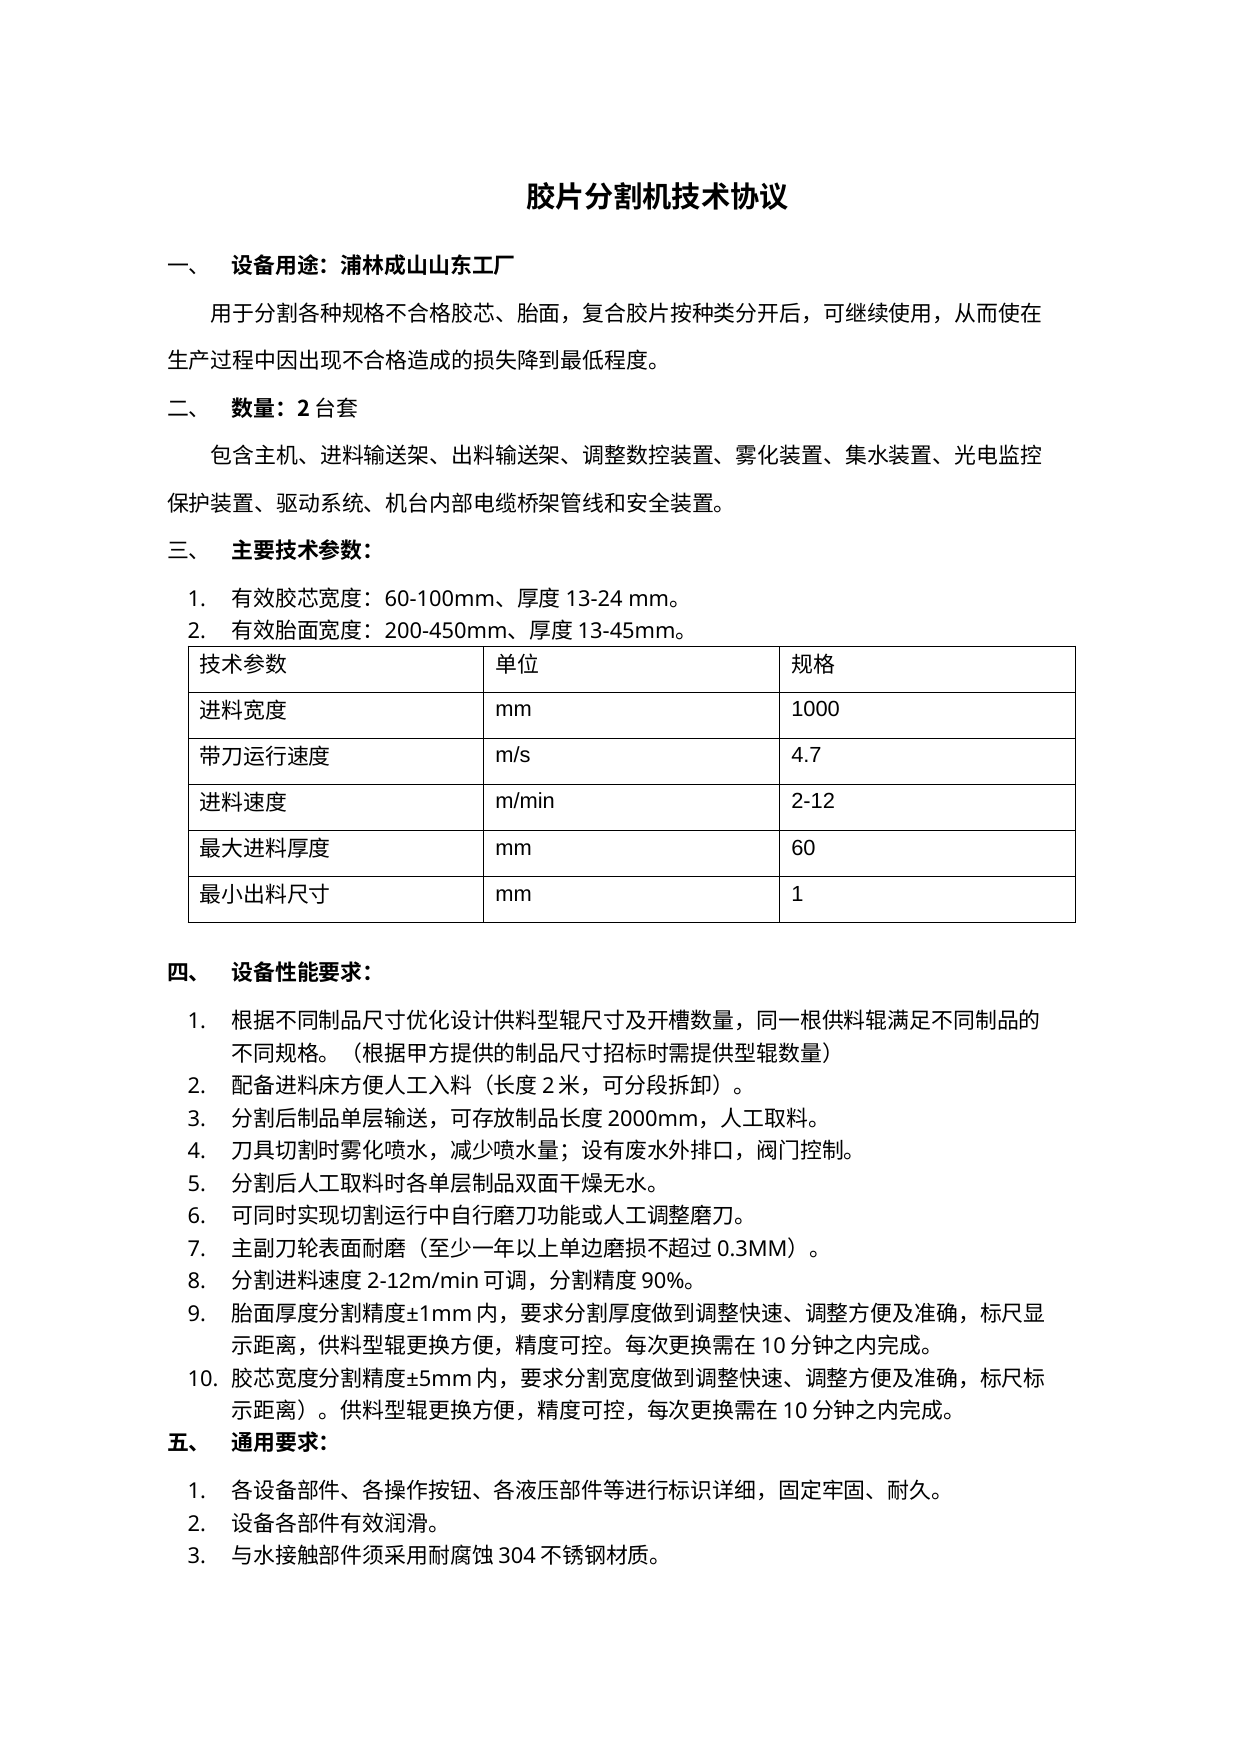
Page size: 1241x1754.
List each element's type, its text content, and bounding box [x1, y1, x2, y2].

text 用于分割各种规格不合格胶芯、胎面，复合胶片按种类分开后，可继续使用，从而使在生产过程中因出现不合格造成的损失降到最低程度。 [167, 296, 1053, 375]
list 胶芯宽度分割精度±5mm内，要求分割宽度做到调整快速、调整方便及准确，标尺标示距离）。供料型辊更换方便，精度可控，每次更换需在10分钟之内完成。 [187, 1360, 1053, 1425]
table_cell 1 [780, 877, 1075, 922]
table_cell 4.7 [780, 739, 1075, 784]
text 包含主机、进料输送架、出料输送架、调整数控装置、雾化装置、集水装置、光电监控保护装置、驱动系统、机台内部电缆桥架管线和安全装置。 [167, 438, 1053, 517]
list 设备用途：浦林成山山东工厂 [167, 248, 1053, 280]
list 配备进料床方便人工入料（长度2米，可分段拆卸）。 [187, 1068, 1053, 1100]
list 主副刀轮表面耐磨（至少一年以上单边磨损不超过0.3MM）。 [187, 1230, 1053, 1263]
list 根据不同制品尺寸优化设计供料型辊尺寸及开槽数量，同一根供料辊满足不同制品的不同规格。（根据甲方提供的制品尺寸招标时需提供型辊数量） [187, 1003, 1053, 1068]
list 分割后人工取料时各单层制品双面干燥无水。 [187, 1165, 1053, 1198]
table_cell mm [484, 831, 779, 876]
list 设备各部件有效润滑。 [187, 1505, 1053, 1538]
list 有效胎面宽度：200-450mm、厚度13-45mm。 [187, 613, 1053, 646]
table_cell 60 [780, 831, 1075, 876]
table_cell mm [484, 877, 779, 922]
list 可同时实现切割运行中自行磨刀功能或人工调整磨刀。 [187, 1198, 1053, 1230]
list 分割进料速度2-12m/min可调，分割精度90%。 [187, 1263, 1053, 1295]
list 通用要求： [167, 1425, 1053, 1457]
list 设备性能要求： [167, 955, 1053, 987]
table_cell 带刀运行速度 [189, 739, 483, 784]
table_cell 最大进料厚度 [189, 831, 483, 876]
text 胶片分割机技术协议 [218, 162, 1053, 227]
list 胎面厚度分割精度±1mm内，要求分割厚度做到调整快速、调整方便及准确，标尺显示距离，供料型辊更换方便，精度可控。每次更换需在10分钟之内完成。 [187, 1295, 1053, 1360]
table_header 规格 [780, 647, 1075, 692]
list 有效胶芯宽度：60-100mm、厚度 13-24 mm。 [187, 581, 1053, 613]
table_cell 2-12 [780, 785, 1075, 830]
table_cell 进料宽度 [189, 693, 483, 738]
list 主要技术参数： [167, 533, 1053, 565]
table_header 技术参数 [189, 647, 483, 692]
list 各设备部件、各操作按钮、各液压部件等进行标识详细，固定牢固、耐久。 [187, 1473, 1053, 1505]
table_cell mm [484, 693, 779, 738]
list 数量：2台套 [167, 391, 1053, 422]
list 分割后制品单层输送，可存放制品长度2000mm，人工取料。 [187, 1100, 1053, 1133]
table_cell 进料速度 [189, 785, 483, 830]
table_cell m/min [484, 785, 779, 830]
table_header 单位 [484, 647, 779, 692]
list 与水接触部件须采用耐腐蚀304不锈钢材质。 [187, 1538, 1053, 1570]
list 刀具切割时雾化喷水，减少喷水量；设有废水外排口，阀门控制。 [187, 1133, 1053, 1165]
table_cell 1000 [780, 693, 1075, 738]
table_cell m/s [484, 739, 779, 784]
table_cell 最小出料尺寸 [189, 877, 483, 922]
